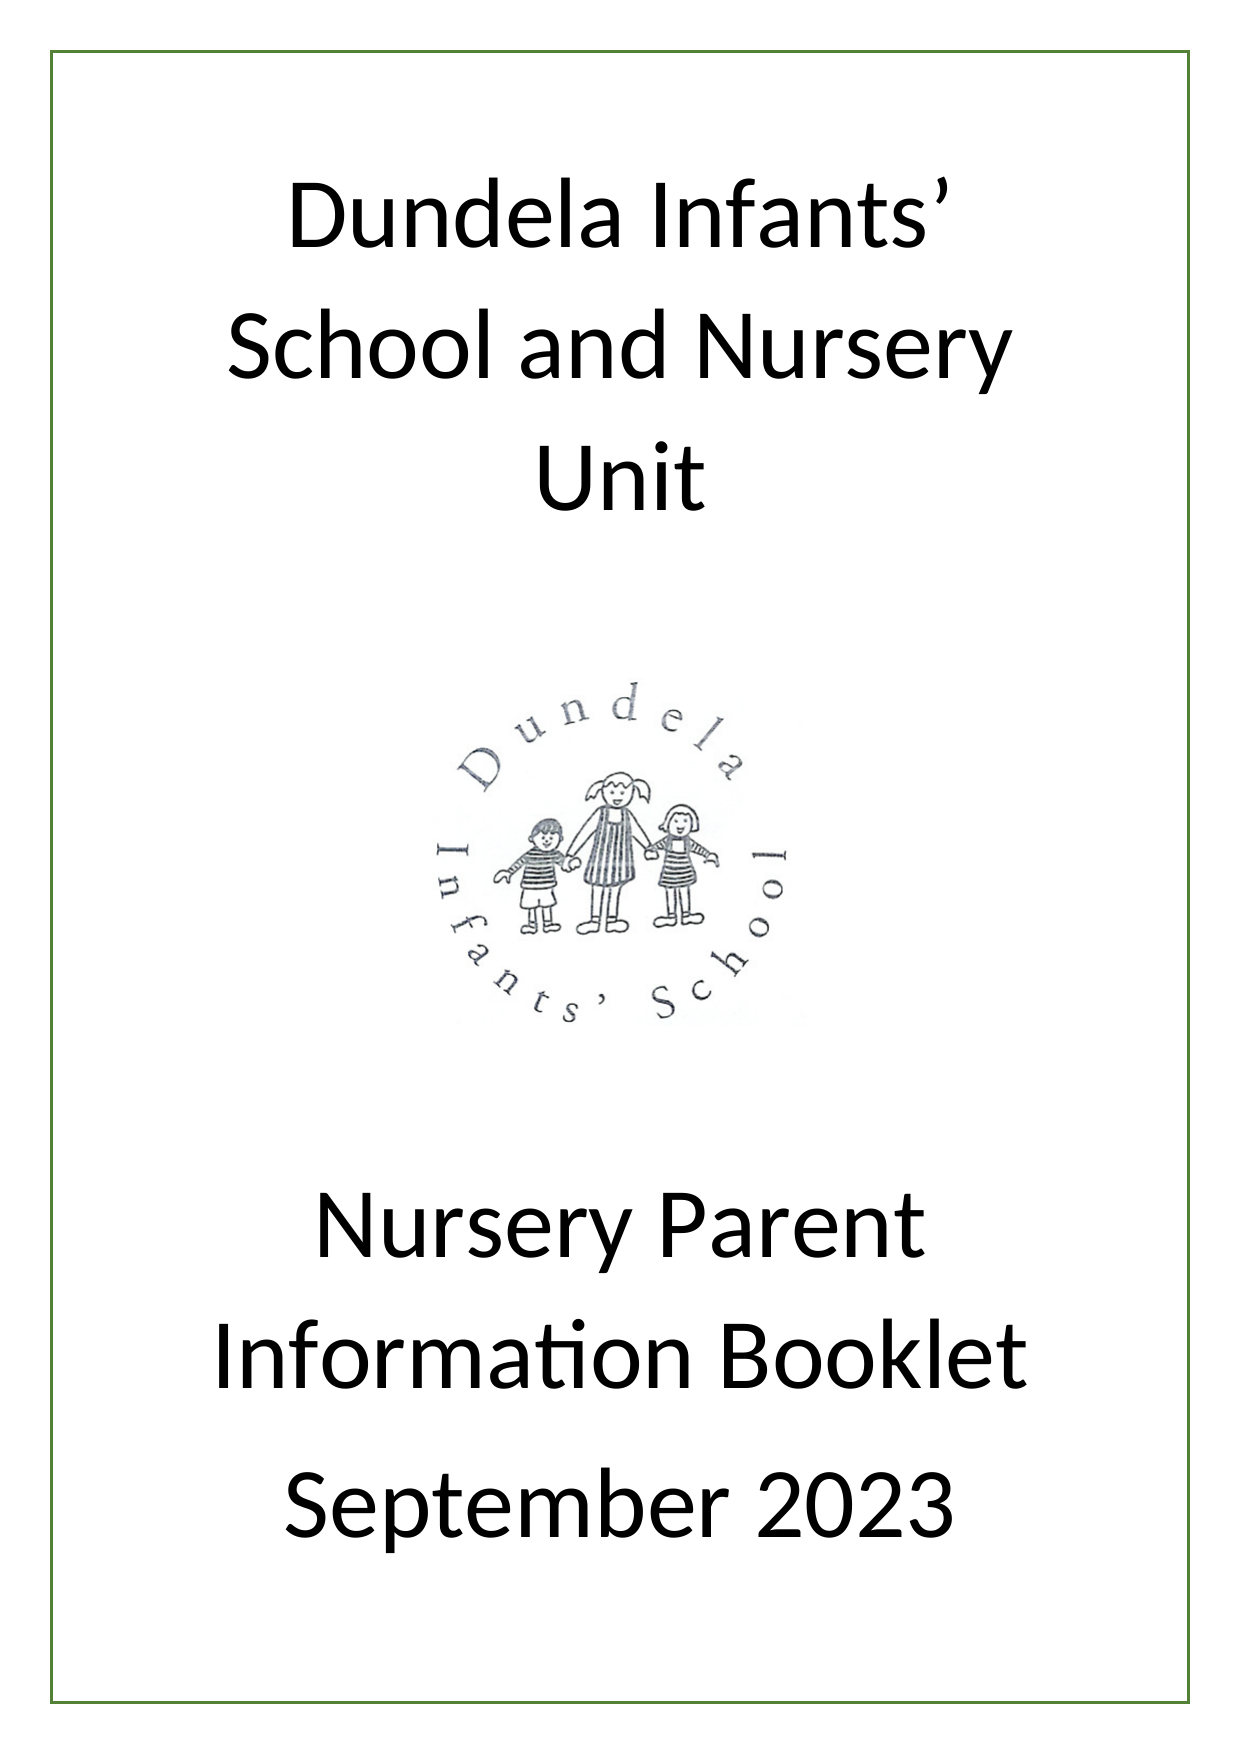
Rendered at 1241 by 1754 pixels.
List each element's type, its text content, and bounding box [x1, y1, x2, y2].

text Dundela Infants’ School and Nursery Unit [150, 150, 1090, 536]
text September 2023 [150, 1440, 1090, 1562]
text Nursery Parent Information Booklet [150, 1160, 1090, 1414]
picture [432, 677, 808, 1026]
